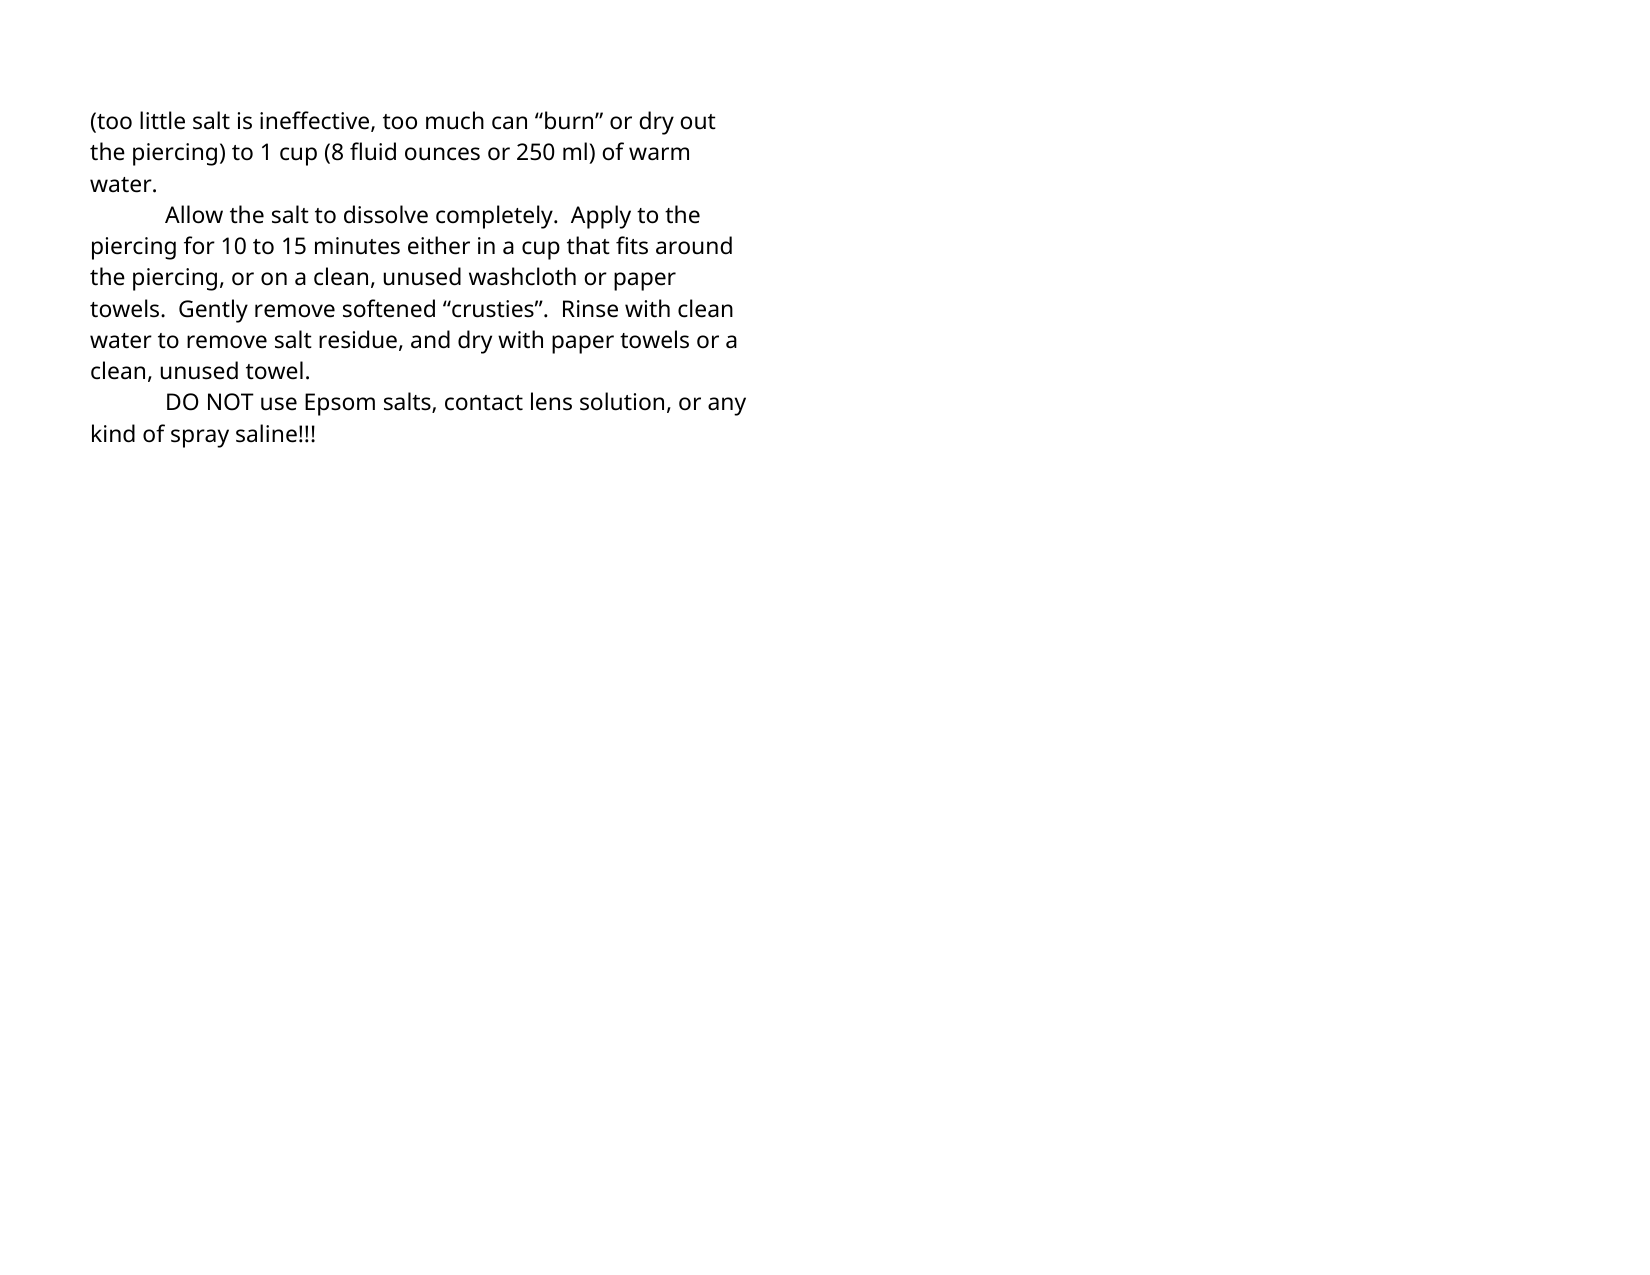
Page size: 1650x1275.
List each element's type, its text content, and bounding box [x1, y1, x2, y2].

text DO NOT use Epsom salts, contact lens solution, or any kind of spray saline!!! [90, 386, 750, 449]
text Allow the salt to dissolve completely. Apply to the piercing for 10 to 15 minutes either in a cup that fits around the piercing, or on a clean, unused washcloth or paper towels. Gently remove softened “crusties”. Rinse with clean water to remove salt residue, and dry with paper towels or a clean, unused towel. [90, 199, 750, 386]
